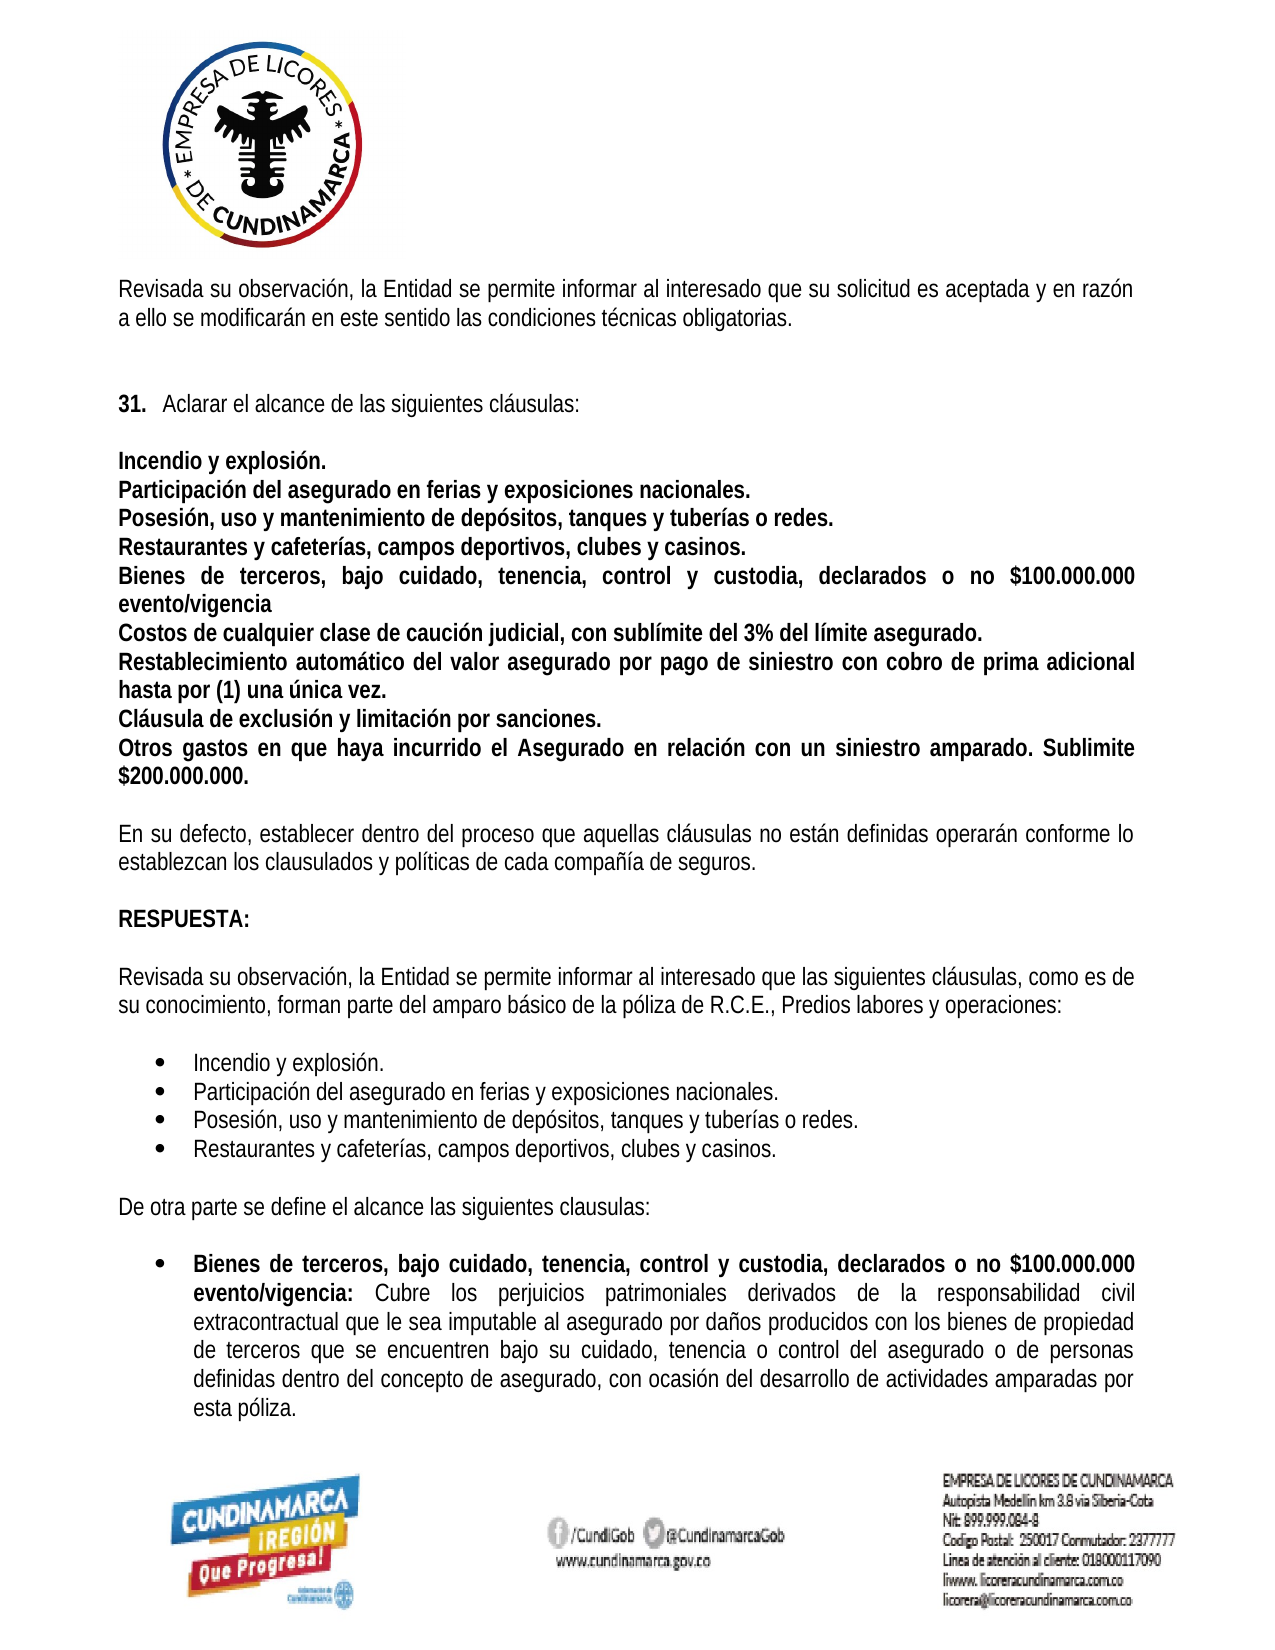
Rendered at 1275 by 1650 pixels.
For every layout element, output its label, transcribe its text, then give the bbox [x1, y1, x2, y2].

text Revisada su observación, la Entidad se permite informar al interesado que las siguientes cláusulas, como es de su conocimiento, forman parte del amparo básico de la póliza de R.C.E., Predios labores y operaciones: [118, 962, 1137, 1019]
list Posesión, uso y mantenimiento de depósitos, tanques y tuberías o redes. [156, 1105, 1137, 1134]
text RESPUESTA: [118, 904, 1137, 933]
text En su defecto, establecer dentro del proceso que aquellas cláusulas no están definidas operarán conforme lo establezcan los clausulados y políticas de cada compañía de seguros. [118, 818, 1137, 876]
text Revisada su observación, la Entidad se permite informar al interesado que su solicitud es aceptada y en razón a ello se modificarán en este sentido las condiciones técnicas obligatorias. [118, 274, 1137, 332]
text Bienes de terceros, bajo cuidado, tenencia, control y custodia, declarados o no $100.000.000 evento/vigencia [118, 561, 1137, 618]
text Participación del asegurado en ferias y exposiciones nacionales. [118, 475, 1137, 503]
text Cláusula de exclusión y limitación por sanciones. [118, 704, 1137, 733]
list Incendio y explosión. [156, 1048, 1137, 1077]
list Restaurantes y cafeterías, campos deportivos, clubes y casinos. [156, 1134, 1137, 1163]
text Incendio y explosión. [118, 446, 1137, 475]
text Restaurantes y cafeterías, campos deportivos, clubes y casinos. [118, 532, 1137, 561]
text Otros gastos en que haya incurrido el Asegurado en relación con un siniestro amparado. Sublimite $200.000.000. [118, 733, 1137, 790]
text Restablecimiento automático del valor asegurado por pago de siniestro con cobro de prima adicional hasta por (1) una única vez. [118, 647, 1137, 704]
list Bienes de terceros, bajo cuidado, tenencia, control y custodia, declarados o no $100.000.000 evento/vigencia: Cubre los perjuicios patrimoniales derivados de la responsabilidad civil extracontractual que le sea imputable al asegurado por daños producidos con los bienes de propiedad de terceros que se encuentren bajo su cuidado, tenencia o control del asegurado o de personas definidas dentro del concepto de asegurado, con ocasión del desarrollo de actividades amparadas por esta póliza. [156, 1249, 1137, 1421]
text Posesión, uso y mantenimiento de depósitos, tanques y tuberías o redes. [118, 503, 1137, 532]
text De otra parte se define el alcance las siguientes clausulas: [118, 1192, 1137, 1220]
picture [118, 30, 407, 259]
text Costos de cualquier clase de caución judicial, con sublímite del 3% del límite asegurado. [118, 618, 1137, 647]
list Participación del asegurado en ferias y exposiciones nacionales. [156, 1077, 1137, 1105]
list Aclarar el alcance de las siguientes cláusulas: [118, 389, 1137, 417]
picture [89, 1458, 1185, 1623]
